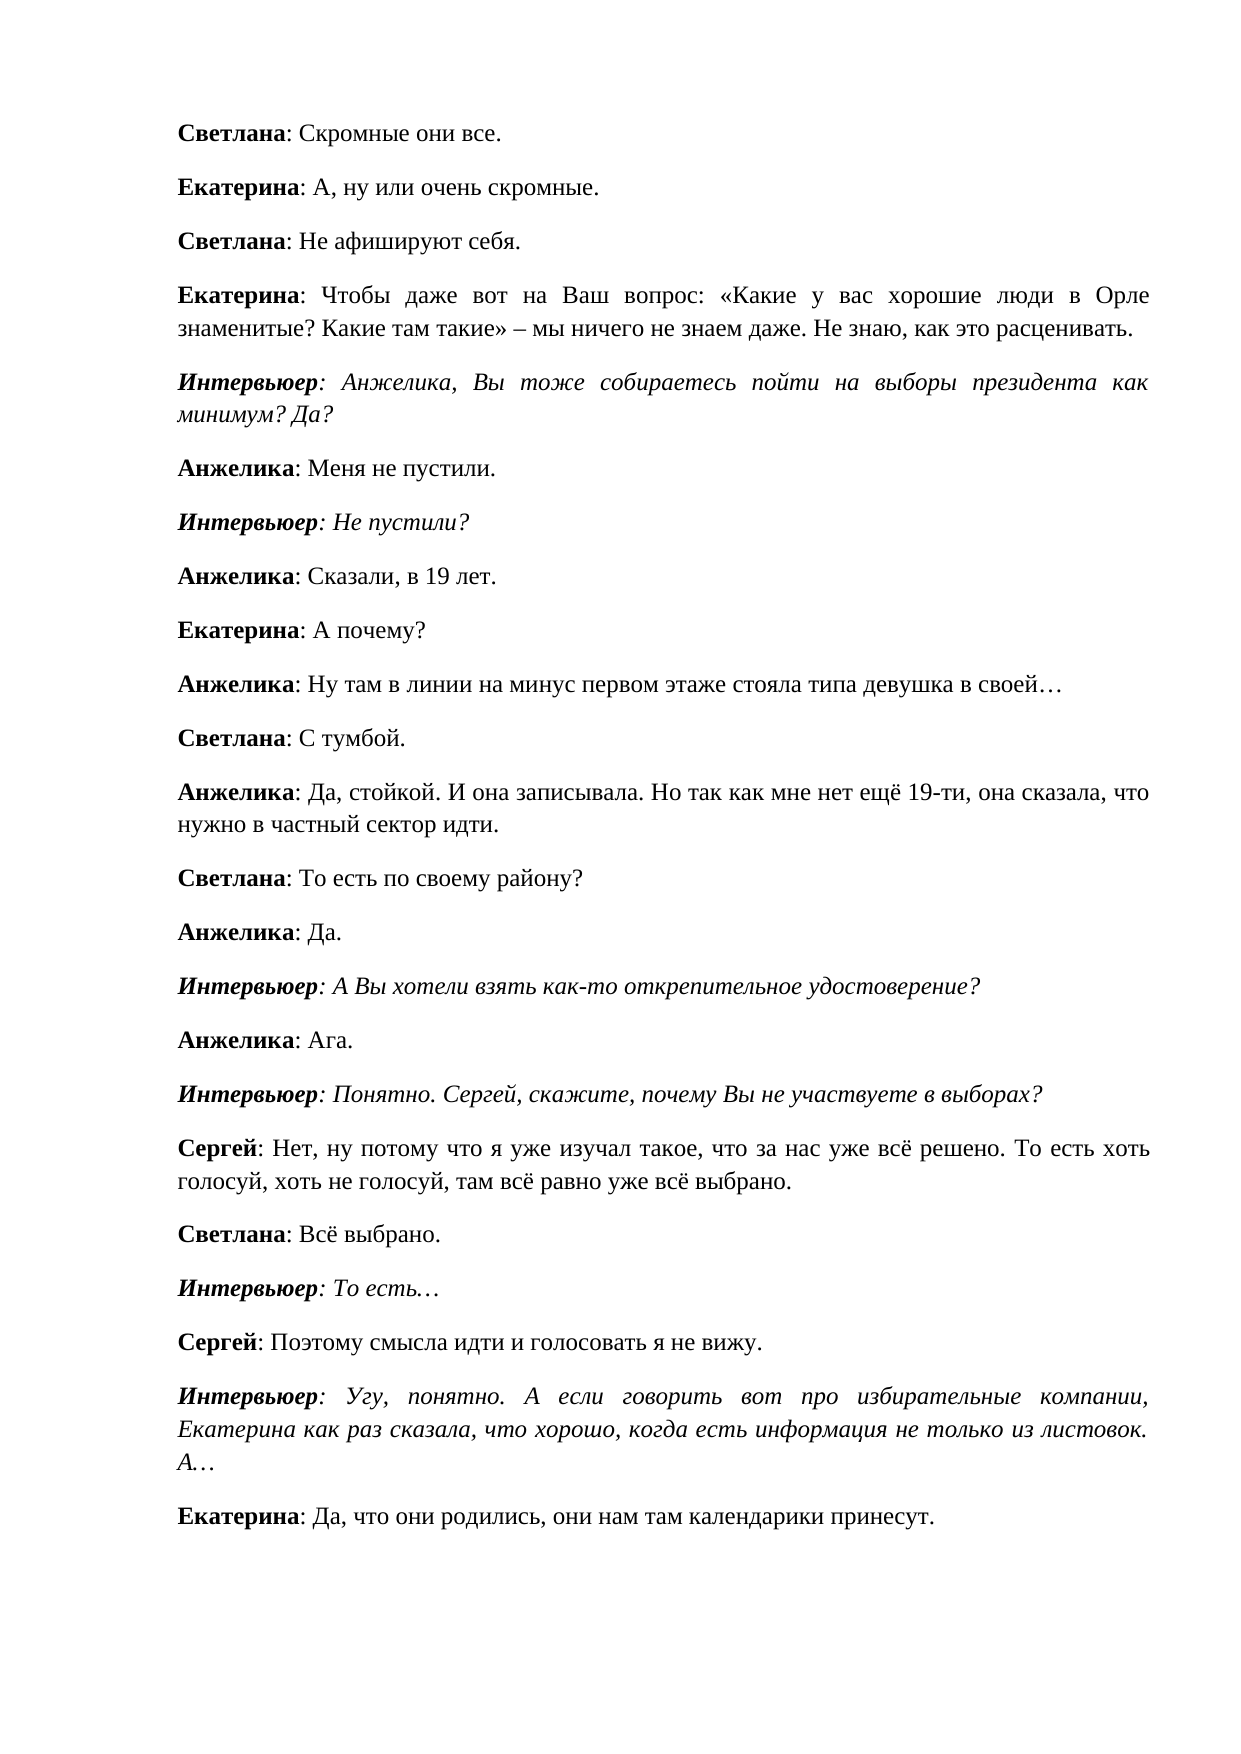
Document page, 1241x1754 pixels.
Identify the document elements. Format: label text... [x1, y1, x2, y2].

text Анжелика: Ну там в линии на минус первом этаже стояла типа девушка в своей… [177, 669, 1152, 698]
text Интервьюер: Не пустили? [177, 507, 1152, 536]
text Анжелика: Да, стойкой. И она записывала. Но так как мне нет ещё 19-ти, она сказала, что нужно в частный сектор идти. [177, 777, 1152, 838]
text Светлана: С тумбой. [177, 723, 1152, 751]
text Интервьюер: Анжелика, Вы тоже собираетесь пойти на выборы президента как минимум? Да? [177, 367, 1152, 428]
text Интервьюер: А Вы хотели взять как-то открепительное удостоверение? [177, 971, 1152, 1000]
text Интервьюер: То есть… [177, 1273, 1152, 1302]
text Светлана: Не афишируют себя. [177, 226, 1152, 254]
text Светлана: Всё выбрано. [177, 1219, 1152, 1248]
text Интервьюер: Понятно. Сергей, скажите, почему Вы не участвуете в выборах? [177, 1079, 1152, 1108]
text Анжелика: Сказали, в 19 лет. [177, 561, 1152, 590]
text Екатерина: Да, что они родились, они нам там календарики принесут. [177, 1501, 1152, 1530]
text Сергей: Нет, ну потому что я уже изучал такое, что за нас уже всё решено. То есть хоть голосуй, хоть не голосуй, там всё равно уже всё выбрано. [177, 1133, 1152, 1194]
text Екатерина: А почему? [177, 615, 1152, 644]
text Екатерина: Чтобы даже вот на Ваш вопрос: «Какие у вас хорошие люди в Орле знаменитые? Какие там такие» – мы ничего не знаем даже. Не знаю, как это расценивать. [177, 280, 1152, 341]
text Анжелика: Меня не пустили. [177, 453, 1152, 482]
text Интервьюер: Угу, понятно. А если говорить вот про избирательные компании, Екатерина как раз сказала, что хорошо, когда есть информация не только из листовок. А… [177, 1381, 1152, 1476]
text Светлана: То есть по своему району? [177, 863, 1152, 892]
text Светлана: Скромные они все. [177, 118, 1152, 147]
text Анжелика: Да. [177, 917, 1152, 946]
text Сергей: Поэтому смысла идти и голосовать я не вижу. [177, 1327, 1152, 1356]
text Екатерина: А, ну или очень скромные. [177, 172, 1152, 201]
text Анжелика: Ага. [177, 1025, 1152, 1054]
